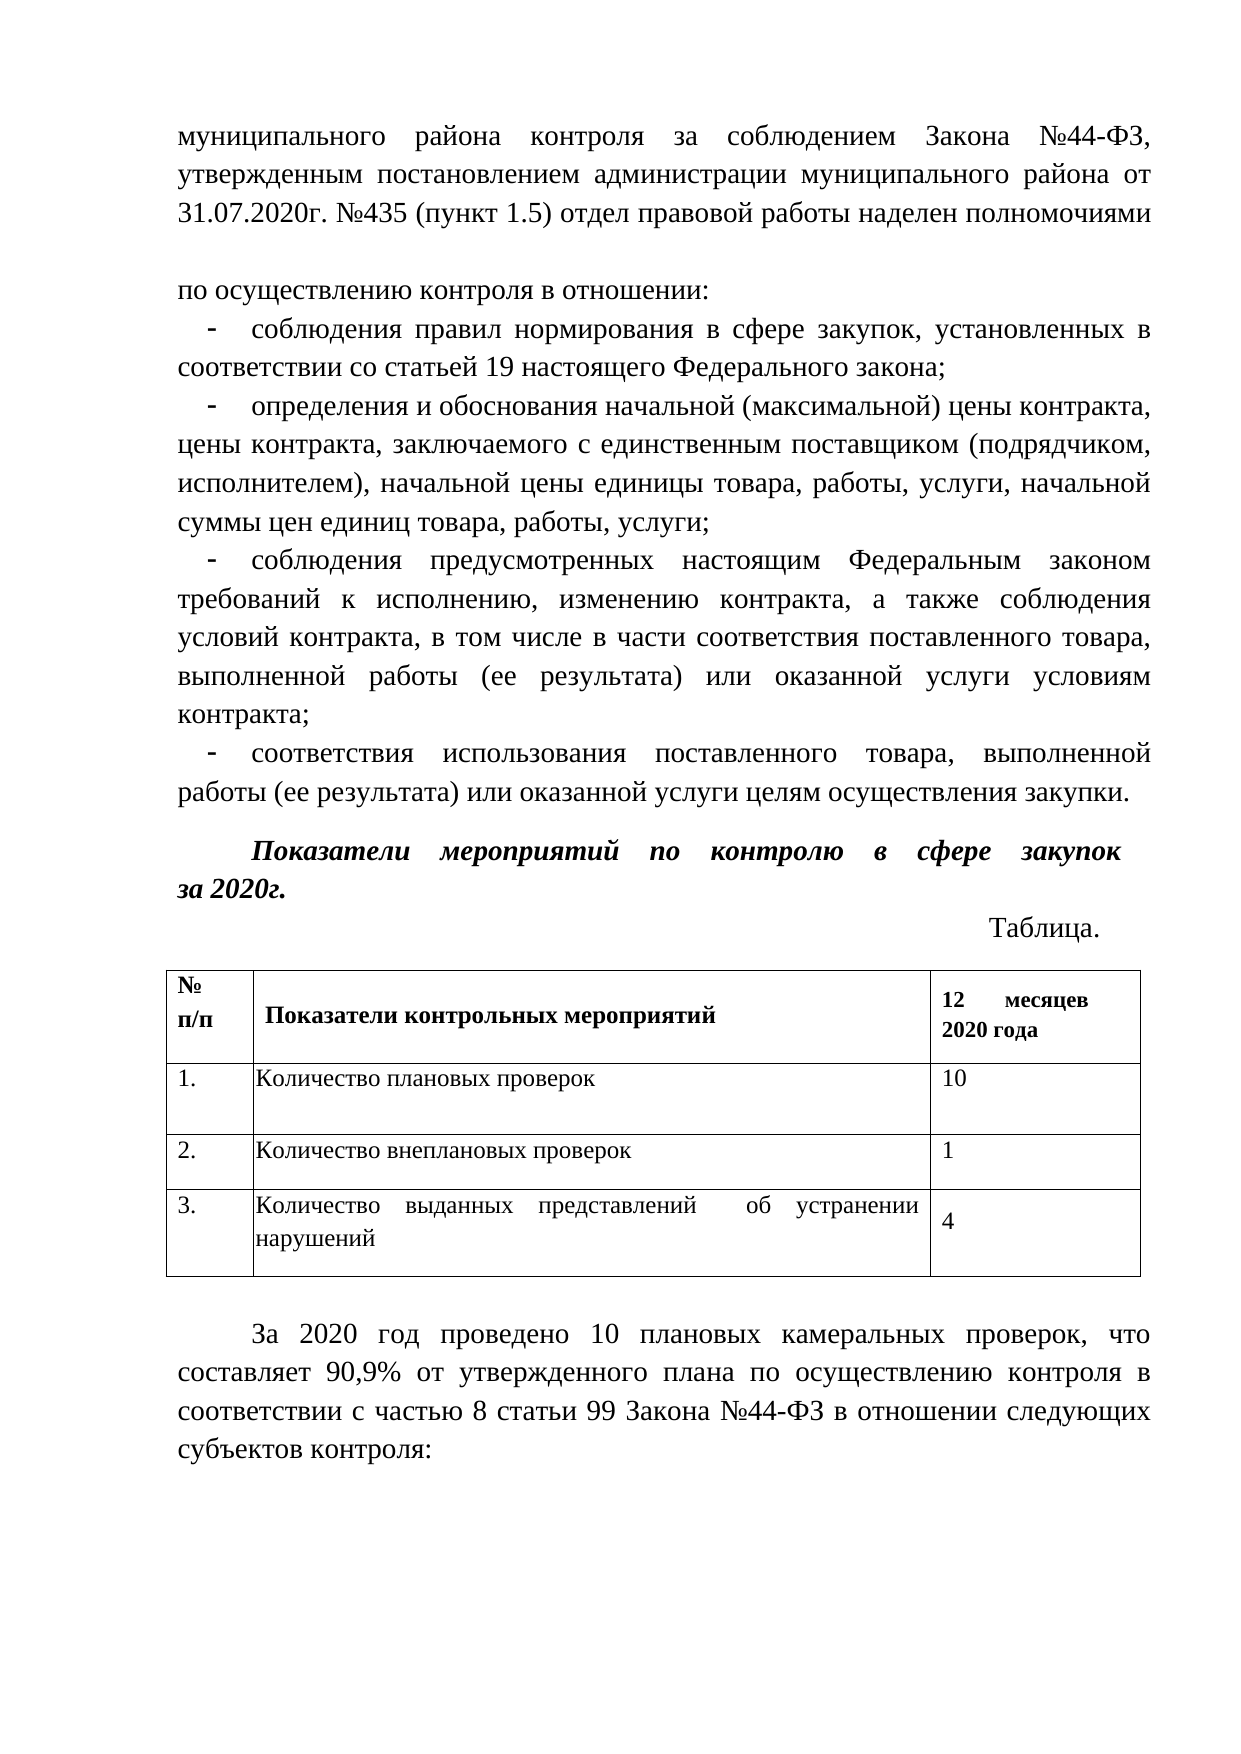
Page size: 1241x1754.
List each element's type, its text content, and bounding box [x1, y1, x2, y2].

table_cell Количество плановых проверок [254, 1064, 930, 1134]
text Таблица. [988, 910, 1152, 944]
table_cell 1 [931, 1135, 1140, 1189]
list соблюдения предусмотренных настоящим Федеральным законом требований к исполнению, изменению контракта, а также соблюдения условий контракта, в том числе в части соответствия поставленного товара, выполненной работы (ее результата) или оказанной услуги условиям контракта; [177, 542, 1152, 730]
table_cell 10 [931, 1064, 1140, 1134]
table_cell 3. [167, 1190, 253, 1276]
list соответствия использования поставленного товара, выполненной работы (ее результата) или оказанной услуги целям осуществления закупки. [177, 735, 1152, 807]
table_header № п/п [167, 971, 253, 1062]
table_cell Количество выданных представлений об устранении нарушений [254, 1190, 930, 1276]
table_cell 4 [931, 1190, 1140, 1276]
text Показатели мероприятий по контролю в сфере закупок за 2020г. [177, 833, 1152, 905]
table_cell 1. [167, 1064, 253, 1134]
table_header 12 месяцев 2020 года [931, 971, 1140, 1062]
table_cell Количество внеплановых проверок [254, 1135, 930, 1189]
text За 2020 год проведено 10 плановых камеральных проверок, что составляет 90,9% от утвержденного плана по осуществлению контроля в соответствии с частью 8 статьи 99 Закона №44-ФЗ в отношении следующих субъектов контроля: [177, 1316, 1152, 1465]
list соблюдения правил нормирования в сфере закупок, установленных в соответствии со статьей 19 настоящего Федерального закона; [177, 311, 1152, 383]
table_header Показатели контрольных мероприятий [254, 971, 930, 1062]
list определения и обоснования начальной (максимальной) цены контракта, цены контракта, заключаемого с единственным поставщиком (подрядчиком, исполнителем), начальной цены единицы товара, работы, услуги, начальной суммы цен единиц товара, работы, услуги; [177, 388, 1152, 537]
table_cell 2. [167, 1135, 253, 1189]
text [177, 118, 1152, 306]
